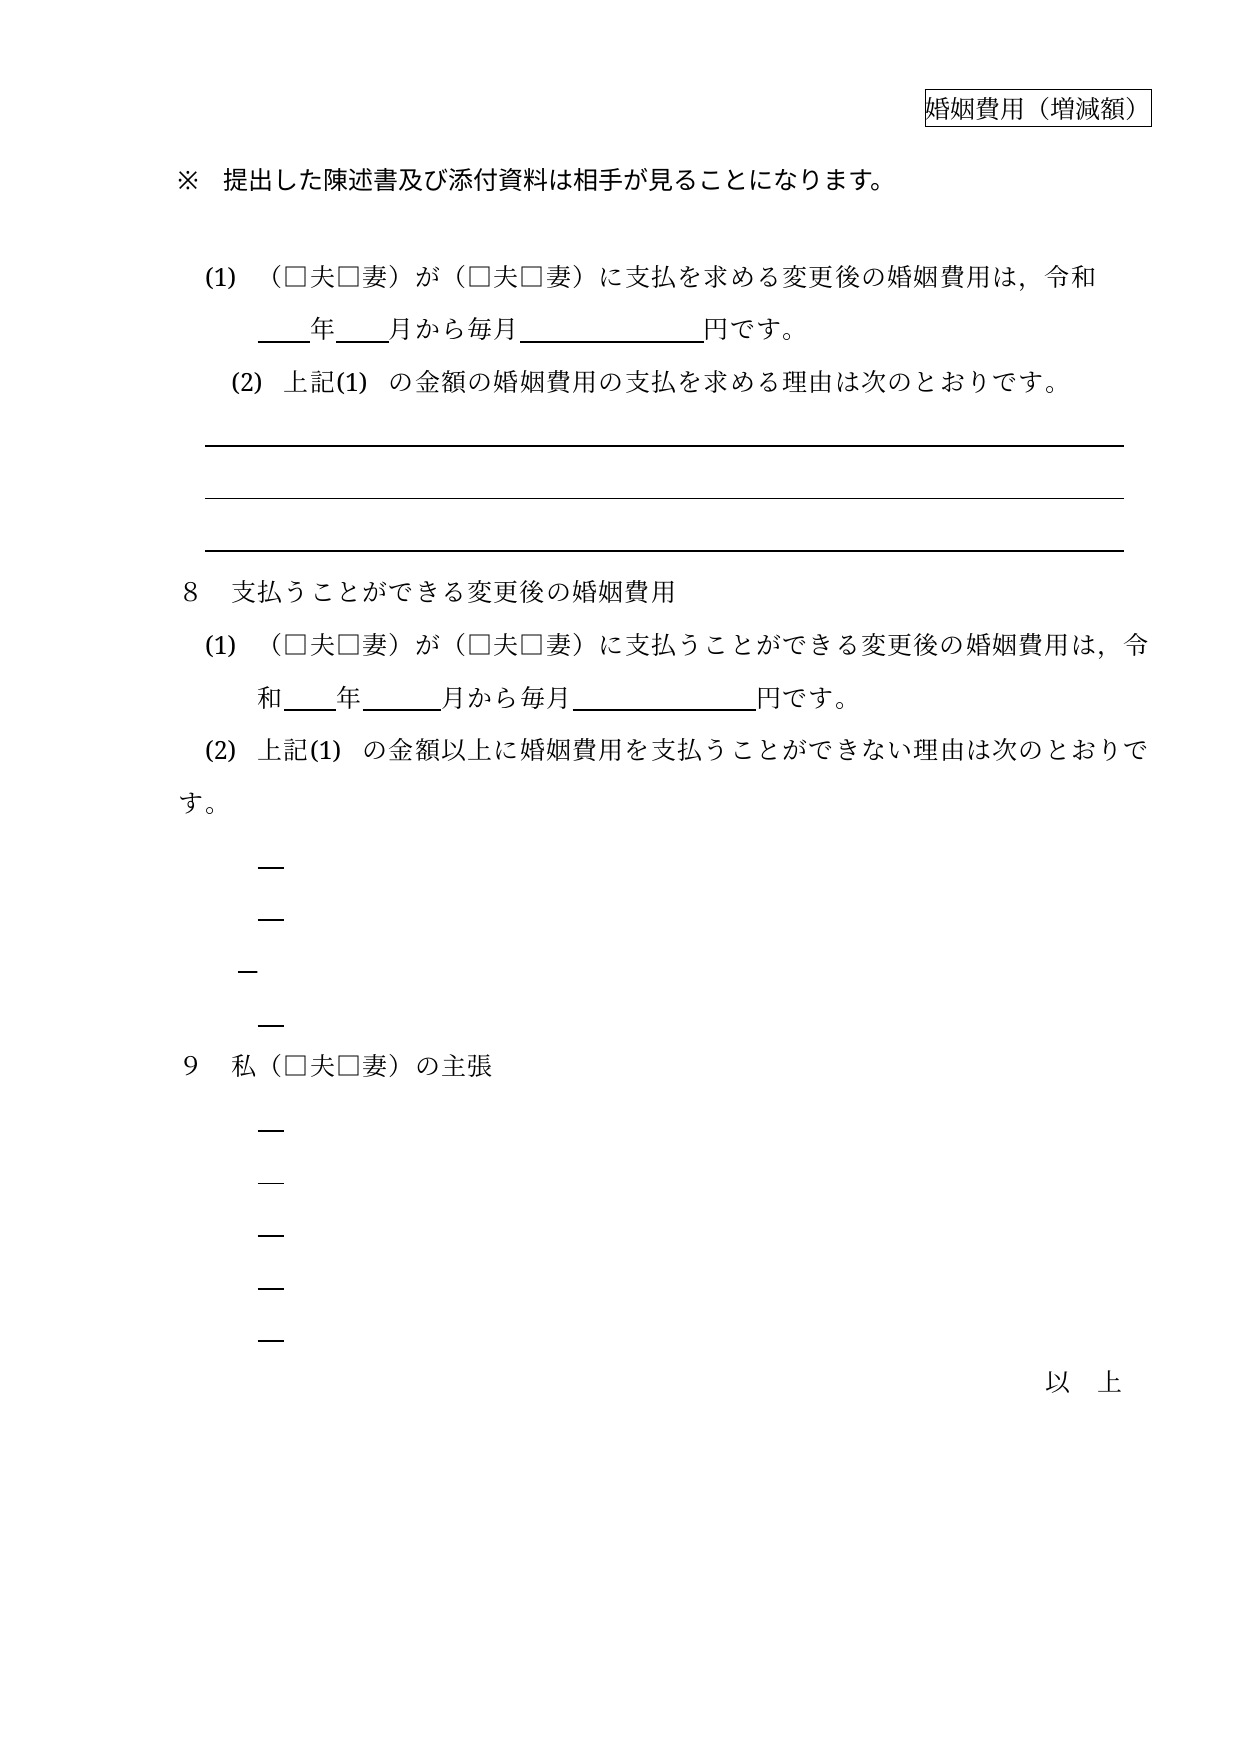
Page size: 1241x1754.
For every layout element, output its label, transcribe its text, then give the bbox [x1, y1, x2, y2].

text (1)（□夫□妻）が（□夫□妻）に支払を求める変更後の婚姻費用は，令和 [179, 249, 1150, 302]
text ９ 私（□夫□妻）の主張 [179, 1038, 1150, 1091]
text (1)（□夫□妻）が（□夫□妻）に支払うことができる変更後の婚姻費用は，令和 年 月から毎月 円です。 [179, 617, 1150, 723]
text (2)上記(1)の金額以上に婚姻費用を支払うことができない理由は次のとおりです。 [179, 723, 1150, 828]
text 年 月から毎月 円です。 [231, 302, 1150, 354]
text 以 上 [179, 1354, 1150, 1406]
text (2) 上記(1)の金額の婚姻費用の支払を求める理由は次のとおりです。 [179, 354, 1150, 407]
text ８ 支払うことができる変更後の婚姻費用 [179, 565, 1150, 617]
